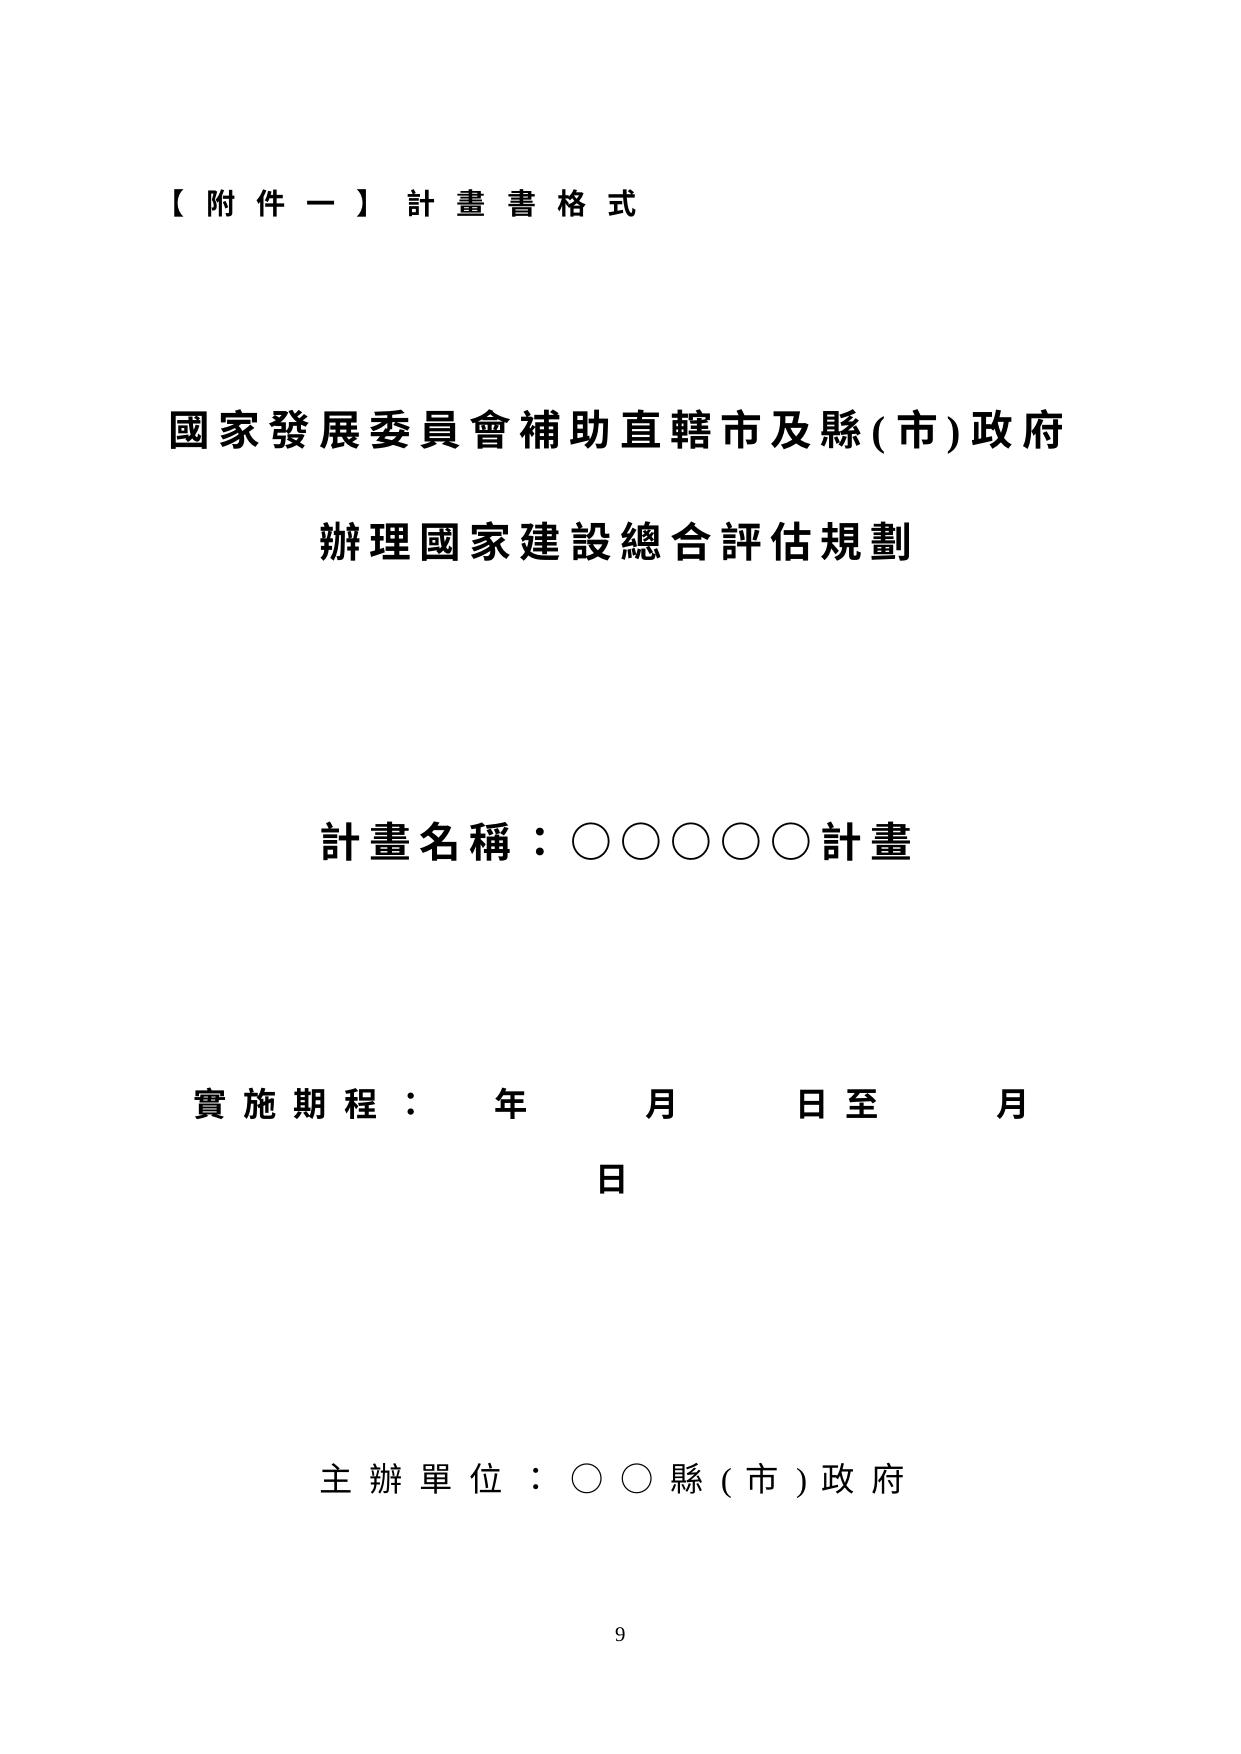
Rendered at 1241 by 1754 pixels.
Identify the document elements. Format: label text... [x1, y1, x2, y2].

text 辦理國家建設總合評估規劃 [156, 502, 1084, 577]
text 【附件一】計畫書格式 [156, 164, 1084, 277]
text 計畫名稱：○○○○○計畫 [156, 802, 1084, 877]
text 國家發展委員會補助直轄市及縣(市)政府 [156, 389, 1084, 464]
text 實施期程： 年 月 日至 月 日 [156, 1064, 1084, 1214]
text 主辦單位：○○縣(市)政府 [156, 1439, 1084, 1514]
